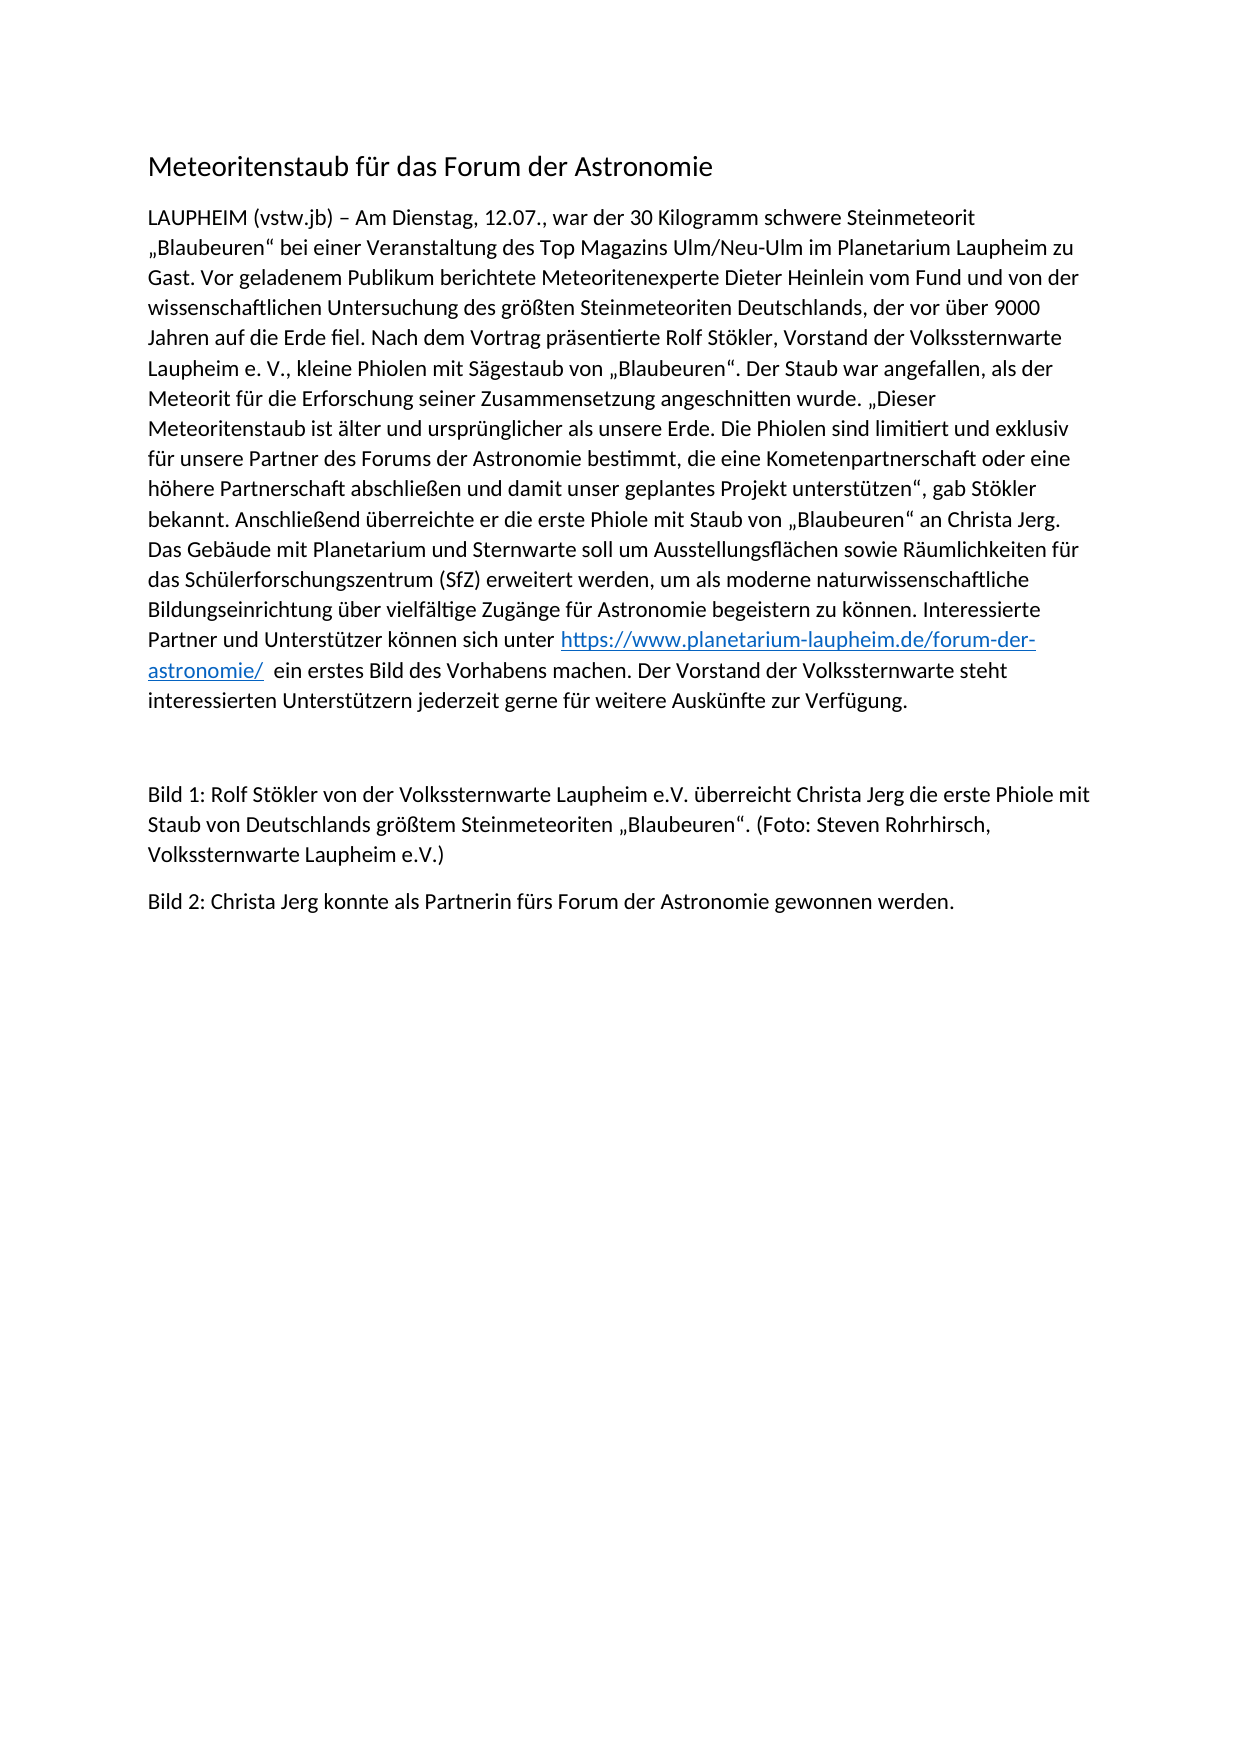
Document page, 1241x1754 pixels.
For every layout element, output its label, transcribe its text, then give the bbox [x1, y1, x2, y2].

text Bild 1: Rolf Stökler von der Volkssternwarte Laupheim e.V. überreicht Christa Jerg die erste Phiole mit Staub von Deutschlands größtem Steinmeteoriten „Blaubeuren“. (Foto: Steven Rohrhirsch, Volkssternwarte Laupheim e.V.) [148, 780, 1093, 868]
text LAUPHEIM (vstw.jb) – Am Dienstag, 12.07., war der 30 Kilogramm schwere Steinmeteorit „Blaubeuren“ bei einer Veranstaltung des Top Magazins Ulm/Neu-Ulm im Planetarium Laupheim zu Gast. Vor geladenem Publikum berichtete Meteoritenexperte Dieter Heinlein vom Fund und von der wissenschaftlichen Untersuchung des größten Steinmeteoriten Deutschlands, der vor über 9000 Jahren auf die Erde fiel. Nach dem Vortrag präsentierte Rolf Stökler, Vorstand der Volkssternwarte Laupheim e. V., kleine Phiolen mit Sägestaub von „Blaubeuren“. Der Staub war angefallen, als der Meteorit für die Erforschung seiner Zusammensetzung angeschnitten wurde. „Dieser Meteoritenstaub ist älter und ursprünglicher als unsere Erde. Die Phiolen sind limitiert und exklusiv für unsere Partner des Forums der Astronomie bestimmt, die eine Kometenpartnerschaft oder eine höhere Partnerschaft abschließen und damit unser geplantes Projekt unterstützen“, gab Stökler bekannt. Anschließend überreichte er die erste Phiole mit Staub von „Blaubeuren“ an Christa Jerg. Das Gebäude mit Planetarium und Sternwarte soll um Ausstellungsflächen sowie Räumlichkeiten für das Schülerforschungszentrum (SfZ) erweitert werden, um als moderne naturwissenschaftliche Bildungseinrichtung über vielfältige Zugänge für Astronomie begeistern zu können. Interessierte Partner und Unterstützer können sich unter https://www.planetarium-laupheim.de/forum-der-astronomie/ ein erstes Bild des Vorhabens machen. Der Vorstand der Volkssternwarte steht interessierten Unterstützern jederzeit gerne für weitere Auskünfte zur Verfügung. [148, 203, 1093, 714]
text Meteoritenstaub für das Forum der Astronomie [148, 148, 1093, 183]
text Bild 2: Christa Jerg konnte als Partnerin fürs Forum der Astronomie gewonnen werden. [148, 887, 1093, 915]
